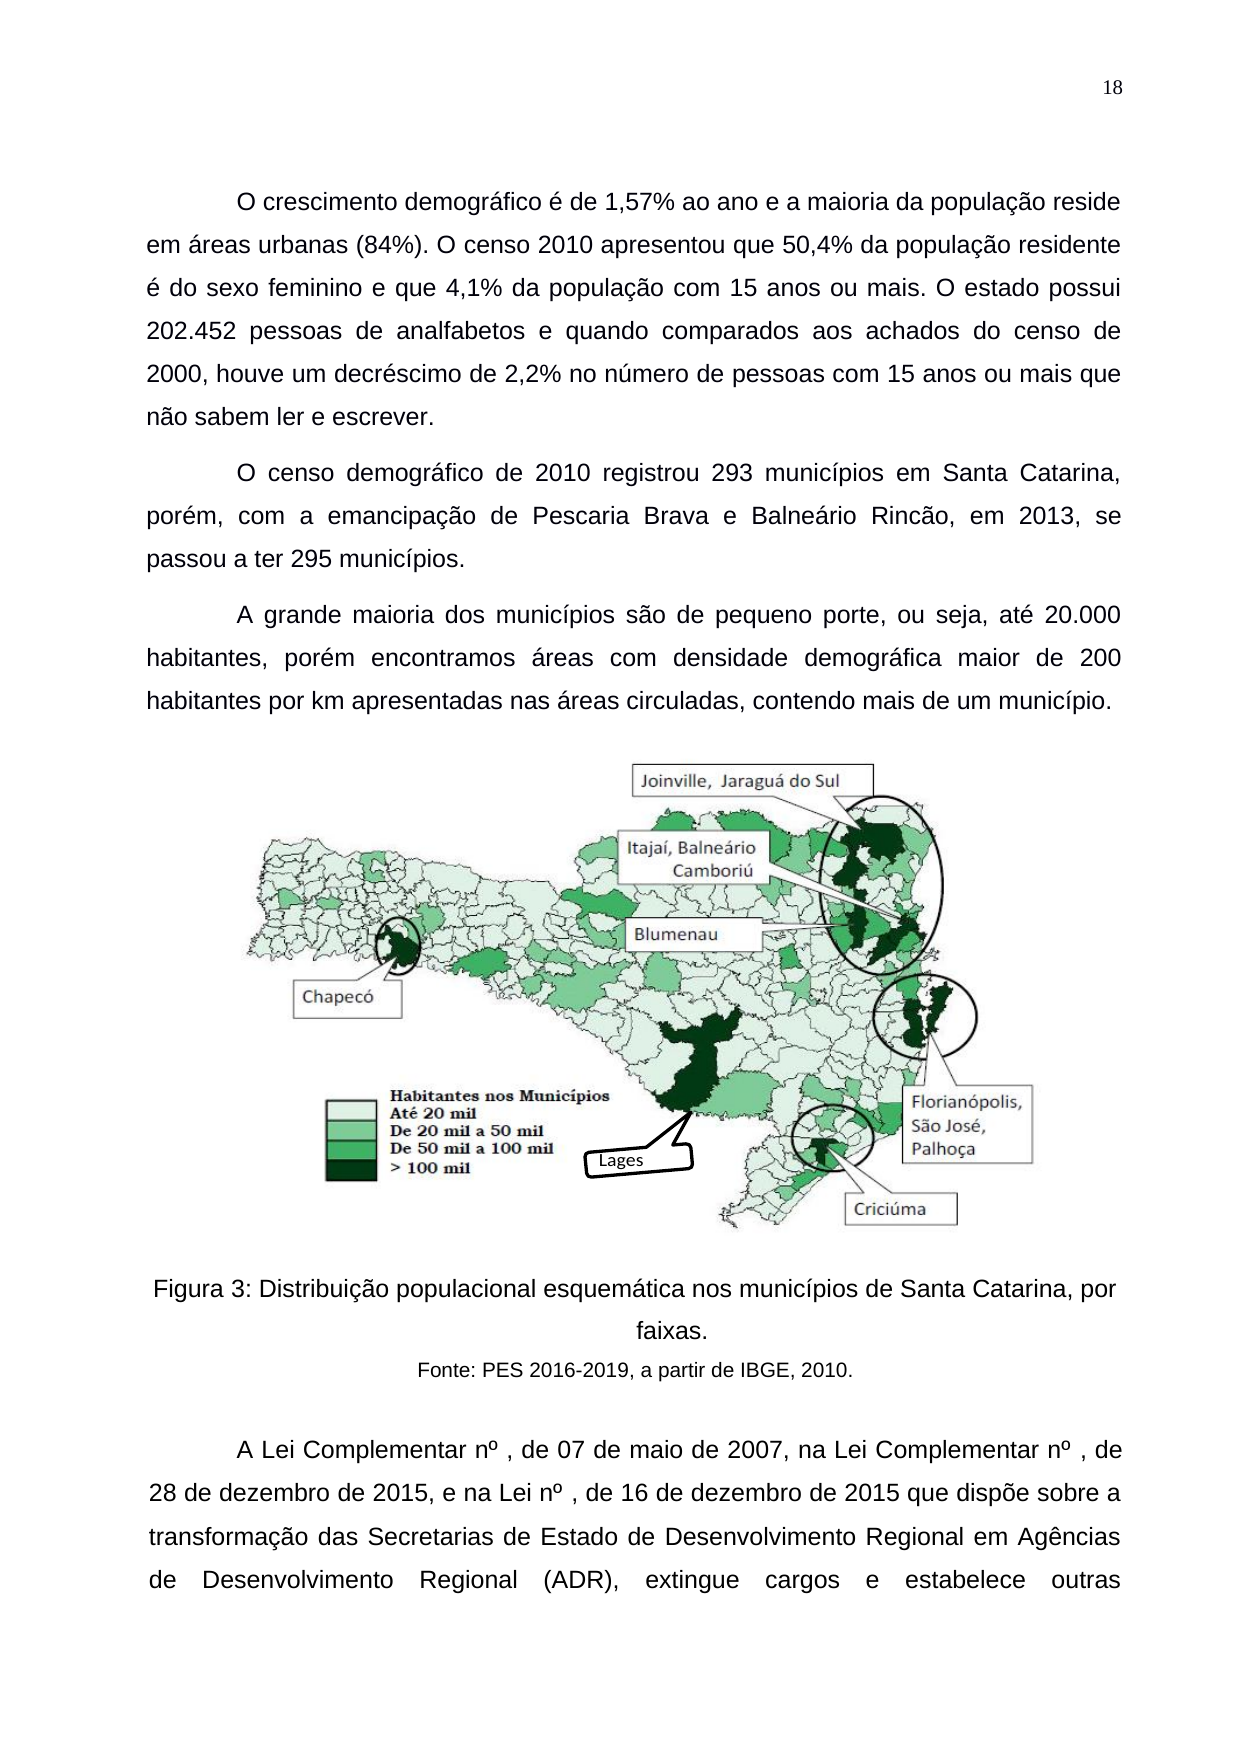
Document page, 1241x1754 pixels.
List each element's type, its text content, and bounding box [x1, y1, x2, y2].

text A grande maioria dos municípios são de pequeno porte, ou seja, até 20.000 habitantes, porém encontramos áreas com densidade demográfica maior de 200 habitantes por km apresentadas nas áreas circuladas, contendo mais de um município. [146, 600, 1123, 715]
text O censo demográfico de 2010 registrou 293 municípios em Santa Catarina, porém, com a emancipação de Pescaria Brava e Balneário Rincão, em 2013, se passou a ter 295 municípios. [146, 458, 1123, 573]
text Figura 3: Distribuição populacional esquemática nos municípios de Santa Catarina, por faixas. [148, 1274, 1123, 1344]
text Fonte: PES 2016-2019, a partir de IBGE, 2010. [148, 1358, 1123, 1382]
text O crescimento demográfico é de 1,57% ao ano e a maioria da população reside em áreas urbanas (84%). O censo 2010 apresentou que 50,4% da população residente é do sexo feminino e que 4,1% da população com 15 anos ou mais. O estado possui 202.452 pessoas de analfabetos e quando comparados aos achados do censo de 2000, houve um decréscimo de 2,2% no número de pessoas com 15 anos ou mais que não sabem ler e escrever. [146, 187, 1123, 431]
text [149, 1435, 1123, 1593]
